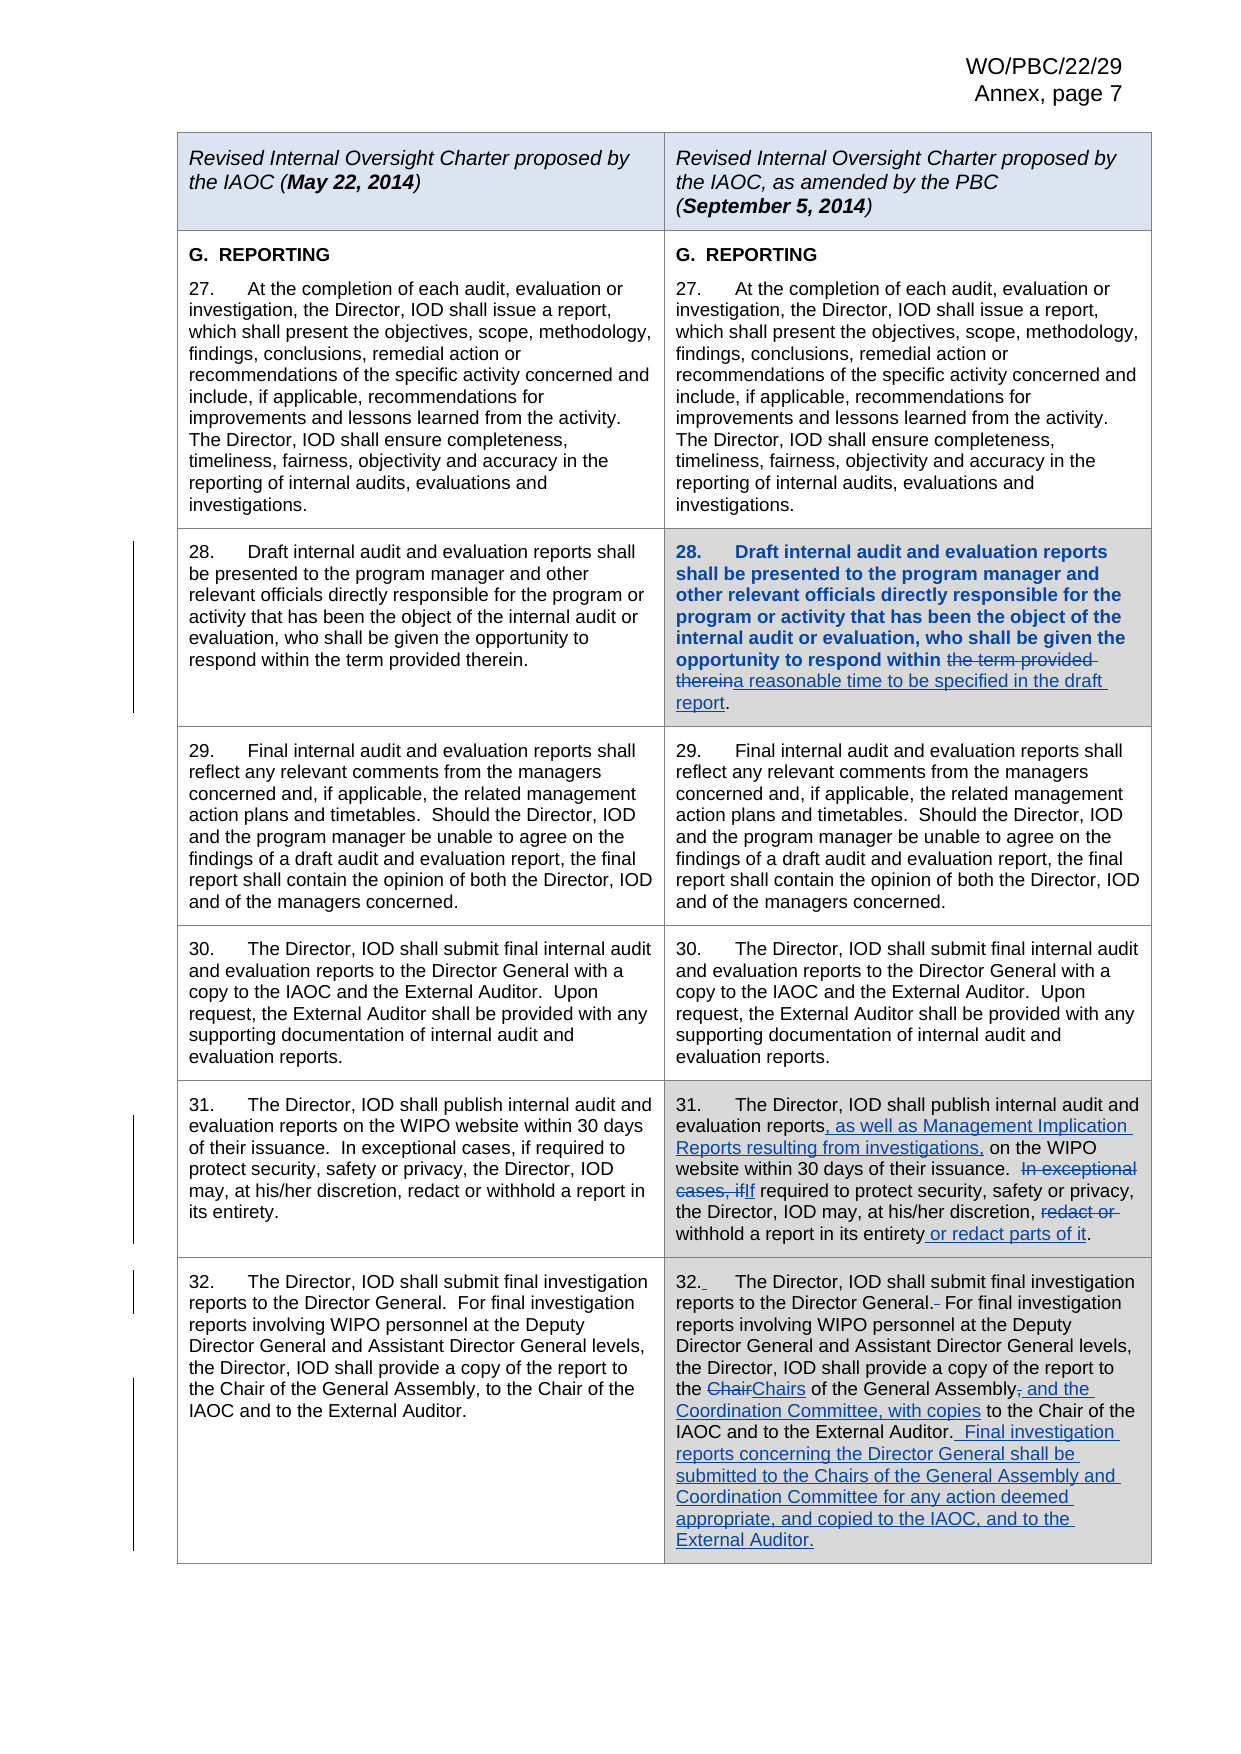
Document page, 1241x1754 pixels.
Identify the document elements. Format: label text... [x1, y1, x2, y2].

table_cell 32. The Director, IOD shall submit final investigation reports to the Director General. For final investigation reports involving WIPO personnel at the Deputy Director General and Assistant Director General levels, the Director, IOD shall provide a copy of the report to the Chair of the General Assembly, to the Chair of the IAOC and to the External Auditor. [178, 1258, 664, 1563]
table_cell 29. Final internal audit and evaluation reports shall reflect any relevant comments from the managers concerned and, if applicable, the related management action plans and timetables. Should the Director, IOD and the program manager be unable to agree on the findings of a draft audit and evaluation report, the final report shall contain the opinion of both the Director, IOD and of the managers concerned. [178, 727, 664, 924]
table_cell 28. Draft internal audit and evaluation reports shall be presented to the program manager and other relevant officials directly responsible for the program or activity that has been the object of the internal audit or evaluation, who shall be given the opportunity to respond within . [665, 529, 1151, 726]
table_cell 29. Final internal audit and evaluation reports shall reflect any relevant comments from the managers concerned and, if applicable, the related management action plans and timetables. Should the Director, IOD and the program manager be unable to agree on the findings of a draft audit and evaluation report, the final report shall contain the opinion of both the Director, IOD and of the managers concerned. [665, 727, 1151, 924]
table_cell 31. The Director, IOD shall publish internal audit and evaluation reports on the WIPO website within 30 days of their issuance. In exceptional cases, if required to protect security, safety or privacy, the Director, IOD may, at his/her discretion, redact or withhold a report in its entirety. [178, 1081, 664, 1257]
table_header Revised Internal Oversight Charter proposed by the IAOC, as amended by the PBC (September 5, 2014) [665, 133, 1151, 230]
table_cell 28. Draft internal audit and evaluation reports shall be presented to the program manager and other relevant officials directly responsible for the program or activity that has been the object of the internal audit or evaluation, who shall be given the opportunity to respond within the term provided therein. [178, 529, 664, 726]
table_cell 30. The Director, IOD shall submit final internal audit and evaluation reports to the Director General with a copy to the IAOC and the External Auditor. Upon request, the External Auditor shall be provided with any supporting documentation of internal audit and evaluation reports. [665, 926, 1151, 1080]
table_cell 32. The Director, IOD shall submit final investigation reports to the Director General. For final investigation reports involving WIPO personnel at the Deputy Director General and Assistant Director General levels, the Director, IOD shall provide a copy of the report to the of the General Assembly to the Chair of the IAOC and to the External Auditor. [665, 1258, 1151, 1563]
table_cell 31. The Director, IOD shall publish internal audit and evaluation reports on the WIPO website within 30 days of their issuance. required to protect security, safety or privacy, the Director, IOD may, at his/her discretion, withhold a report in its entirety. [665, 1081, 1151, 1257]
table_header Revised Internal Oversight Charter proposed by the IAOC (May 22, 2014) [178, 133, 664, 230]
table_cell G. REPORTING 27. At the completion of each audit, evaluation or investigation, the Director, IOD shall issue a report, which shall present the objectives, scope, methodology, findings, conclusions, remedial action or recommendations of the specific activity concerned and include, if applicable, recommendations for improvements and lessons learned from the activity. The Director, IOD shall ensure completeness, timeliness, fairness, objectivity and accuracy in the reporting of internal audits, evaluations and investigations. [665, 231, 1151, 527]
table_cell 30. The Director, IOD shall submit final internal audit and evaluation reports to the Director General with a copy to the IAOC and the External Auditor. Upon request, the External Auditor shall be provided with any supporting documentation of internal audit and evaluation reports. [178, 926, 664, 1080]
table_cell G. REPORTING 27. At the completion of each audit, evaluation or investigation, the Director, IOD shall issue a report, which shall present the objectives, scope, methodology, findings, conclusions, remedial action or recommendations of the specific activity concerned and include, if applicable, recommendations for improvements and lessons learned from the activity. The Director, IOD shall ensure completeness, timeliness, fairness, objectivity and accuracy in the reporting of internal audits, evaluations and investigations. [178, 231, 664, 527]
